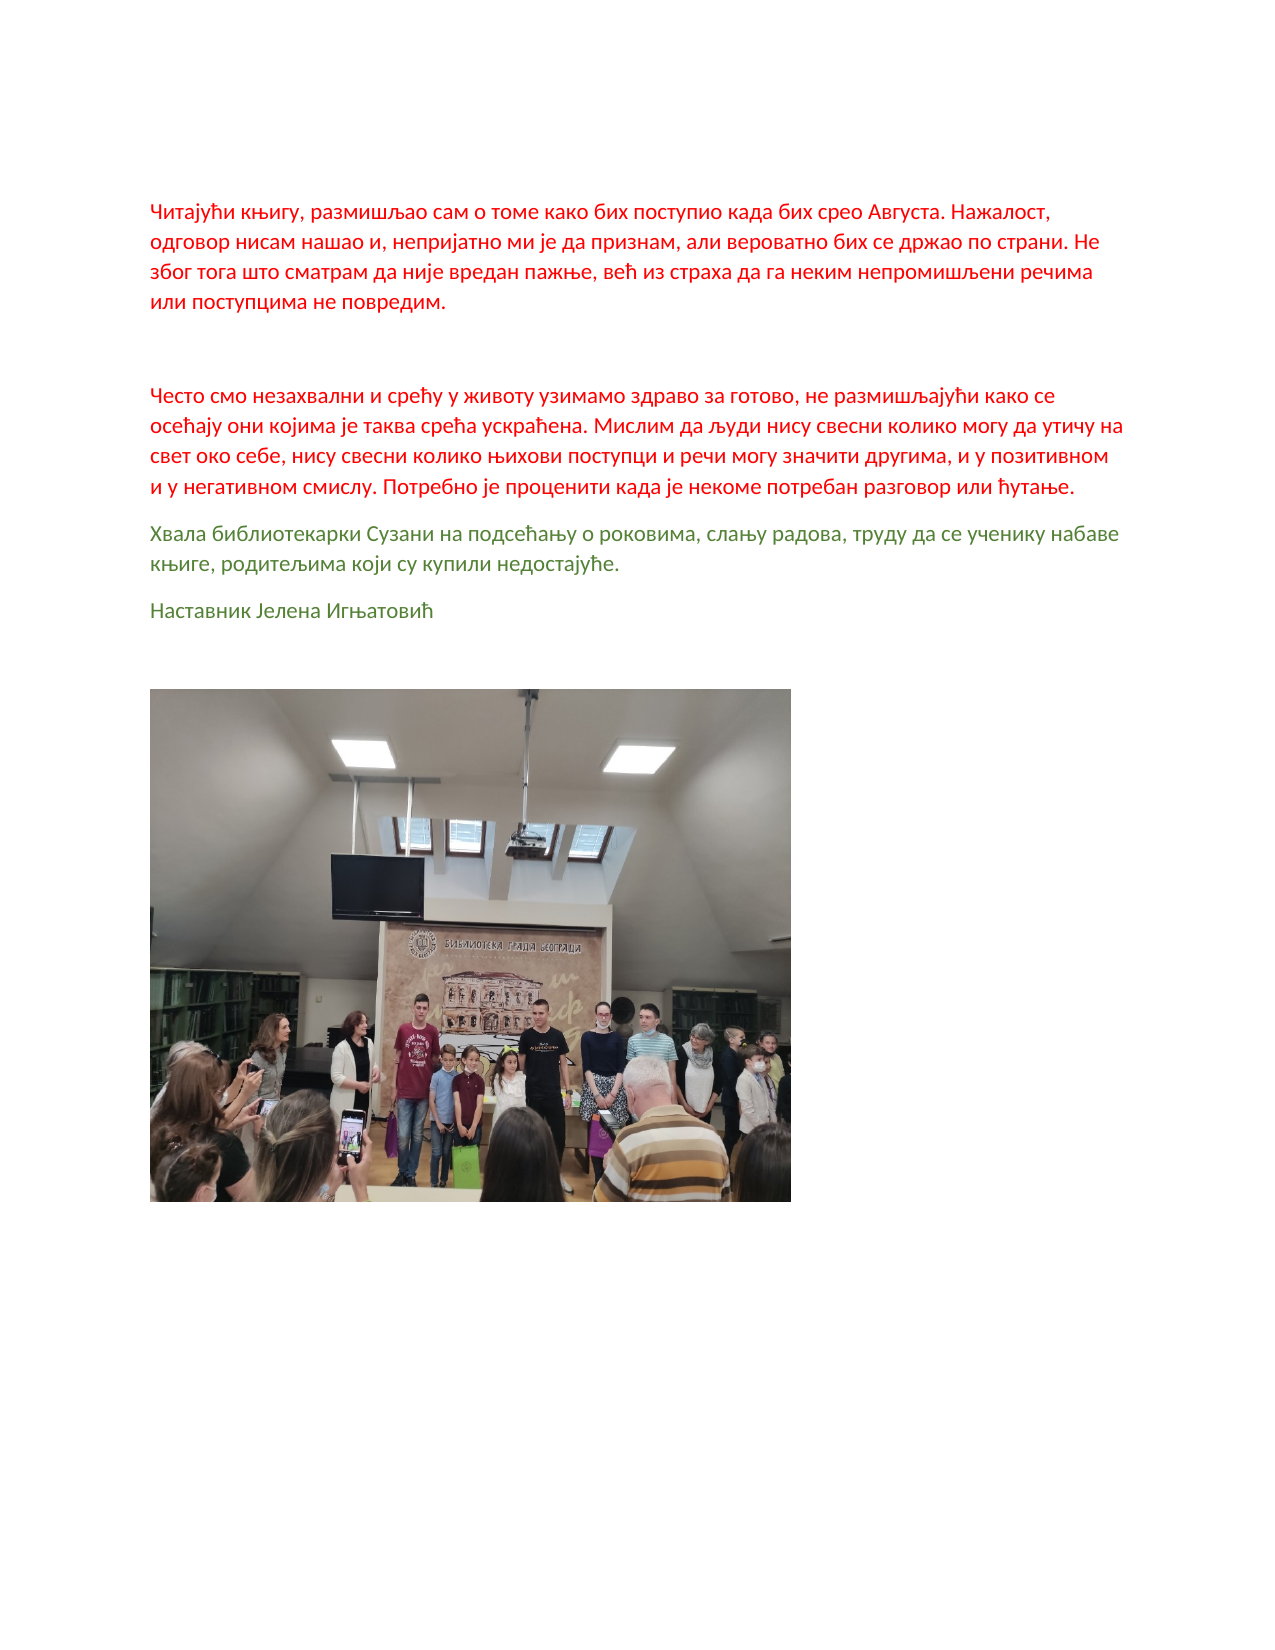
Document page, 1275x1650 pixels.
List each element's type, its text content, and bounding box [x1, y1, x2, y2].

text Хвала библиотекарки Сузани на подсећању о роковима, слању радова, труду да се ученику набаве књиге, родитељима који су купили недостајуће. [150, 519, 1125, 577]
text Често смо незахвални и срећу у животу узимамо здраво за готово, не размишљајући како се осећају они којима је таква срећа ускраћена. Мислим да људи нису свесни колико могу да утичу на свет око себе, нису свесни колико њихови поступци и речи могу значити другима, и у позитивном и у негативном смислу. Потребно је проценити када је некоме потребан разговор или ћутање. [150, 381, 1125, 500]
text Читајући књигу, размишљао сам о томе како бих поступио када бих срео Августа. Нажалост, одговор нисам нашао и, непријатно ми је да признам, али вероватно бих се држао по страни. Не због тога што сматрам да није вредан пажње, већ из страха да га неким непромишљени речима или поступцима не повредим. [150, 197, 1125, 316]
picture [150, 689, 791, 1202]
text Наставник Јелена Игњатовић [150, 596, 1125, 624]
